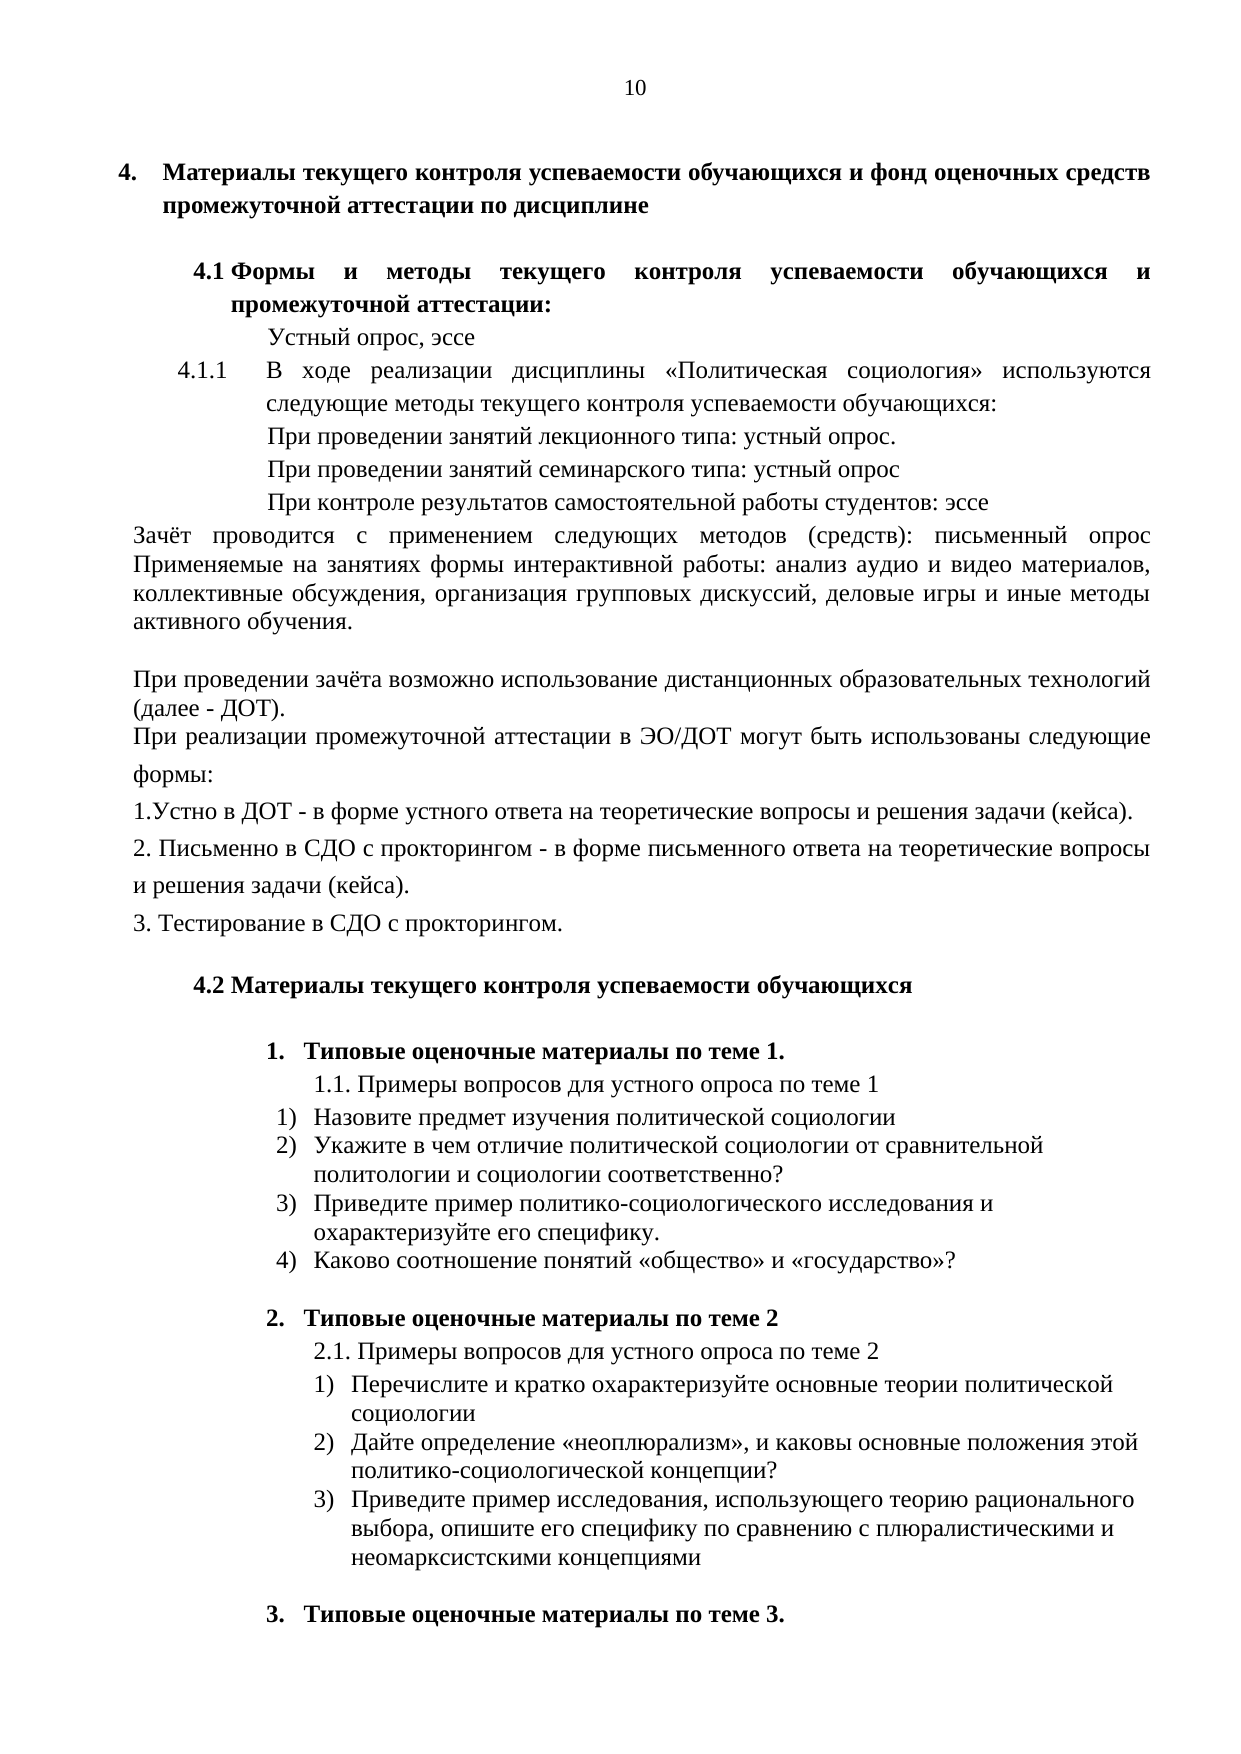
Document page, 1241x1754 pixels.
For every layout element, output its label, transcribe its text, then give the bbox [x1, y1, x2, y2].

list Приведите пример исследования, использующего теорию рационального выбора, опишите его специфику по сравнению с плюралистическими и неомарксистскими концепциями [313, 1484, 1152, 1570]
list Типовые оценочные материалы по теме 3. [266, 1599, 1152, 1628]
list Перечислите и кратко охарактеризуйте основные теории политической социологии [313, 1369, 1152, 1427]
list Зачёт проводится с применением следующих методов (средств): письменный опрос Применяемые на занятиях формы интерактивной работы: анализ аудио и видео материалов, коллективные обсуждения, организация групповых дискуссий, деловые игры и иные методы активного обучения. [133, 520, 1152, 635]
list 2. Письменно в СДО с прокторингом - в форме письменного ответа на теоретические вопросы и решения задачи (кейса). [133, 833, 1152, 899]
list При проведении занятий семинарского типа: устный опрос [267, 454, 1152, 483]
list 3. Тестирование в СДО с прокторингом. [133, 908, 1152, 937]
list Укажите в чем отличие политической социологии от сравнительной политологии и социологии соответственно? [276, 1131, 1152, 1188]
list В ходе реализации дисциплины «Политическая социология» используются следующие методы текущего контроля успеваемости обучающихся: [177, 355, 1152, 417]
list Назовите предмет изучения политической социологии [276, 1102, 1152, 1131]
text Материалы текущего контроля успеваемости обучающихся и фонд оценочных средств промежуточной аттестации по дисциплине [118, 157, 1152, 219]
list Примеры вопросов для устного опроса по теме 1 [313, 1069, 1152, 1097]
list Типовые оценочные материалы по теме 1. [266, 1036, 1152, 1064]
list Устный опрос, эссе [267, 322, 1152, 351]
list Приведите пример политико-социологического исследования и охарактеризуйте его специфику. [276, 1188, 1152, 1246]
list 1.Устно в ДОТ - в форме устного ответа на теоретические вопросы и решения задачи (кейса). [133, 796, 1152, 825]
list Примеры вопросов для устного опроса по теме 2 [313, 1336, 1152, 1365]
list Формы и методы текущего контроля успеваемости обучающихся и промежуточной аттестации: [193, 256, 1152, 318]
list Дайте определение «неоплюрализм», и каковы основные положения этой политико-социологической концепции? [313, 1427, 1152, 1484]
list При проведении зачёта возможно использование дистанционных образовательных технологий (далее - ДОТ). [133, 664, 1152, 721]
list При реализации промежуточной аттестации в ЭО/ДОТ могут быть использованы следующие формы: [133, 721, 1152, 787]
list Материалы текущего контроля успеваемости обучающихся [193, 970, 1152, 998]
list Типовые оценочные материалы по теме 2 [266, 1303, 1152, 1332]
list При проведении занятий лекционного типа: устный опрос. [267, 421, 1152, 450]
list При контроле результатов самостоятельной работы студентов: эссе [267, 487, 1152, 516]
list Каково соотношение понятий «общество» и «государство»? [276, 1246, 1152, 1274]
